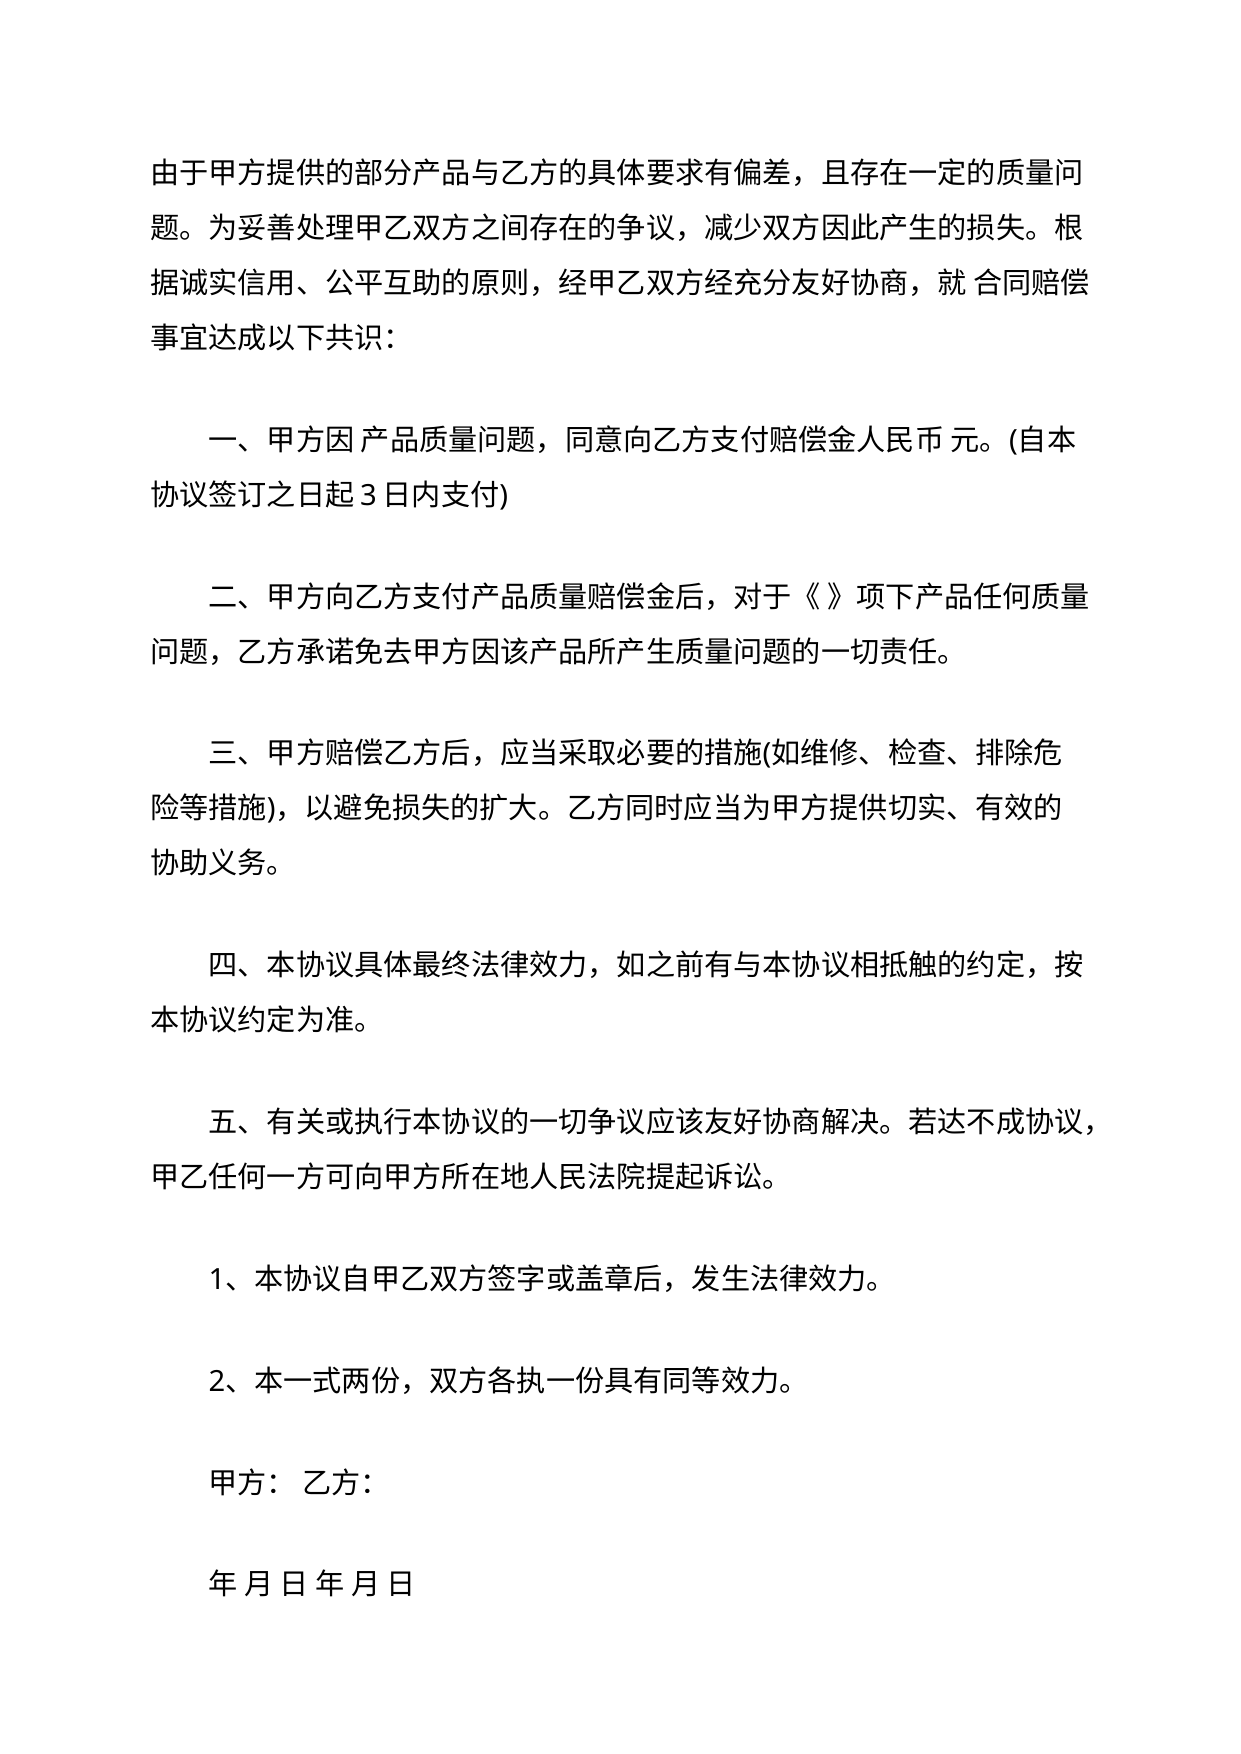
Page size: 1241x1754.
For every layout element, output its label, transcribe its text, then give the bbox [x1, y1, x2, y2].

text 五、有关或执行本协议的一切争议应该友好协商解决。若达不成协议，甲乙任何一方可向甲方所在地人民法院提起诉讼。 [150, 1098, 1090, 1196]
text 年 月 日 年 月 日 [150, 1561, 1090, 1603]
text 甲方： 乙方： [150, 1459, 1090, 1501]
text 三、甲方赔偿乙方后，应当采取必要的措施(如维修、检查、排除危险等措施)，以避免损失的扩大。乙方同时应当为甲方提供切实、有效的协助义务。 [150, 730, 1090, 882]
text 四、本协议具体最终法律效力，如之前有与本协议相抵触的约定，按本协议约定为准。 [150, 942, 1090, 1039]
text 二、甲方向乙方支付产品质量赔偿金后，对于《 》项下产品任何质量问题，乙方承诺免去甲方因该产品所产生质量问题的一切责任。 [150, 573, 1090, 671]
text 1、本协议自甲乙双方签字或盖章后，发生法律效力。 [150, 1255, 1090, 1298]
text 2、本一式两份，双方各执一份具有同等效力。 [150, 1357, 1090, 1399]
text 一、甲方因 产品质量问题，同意向乙方支付赔偿金人民币 元。(自本协议签订之日起3日内支付) [150, 416, 1090, 514]
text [150, 150, 1090, 357]
